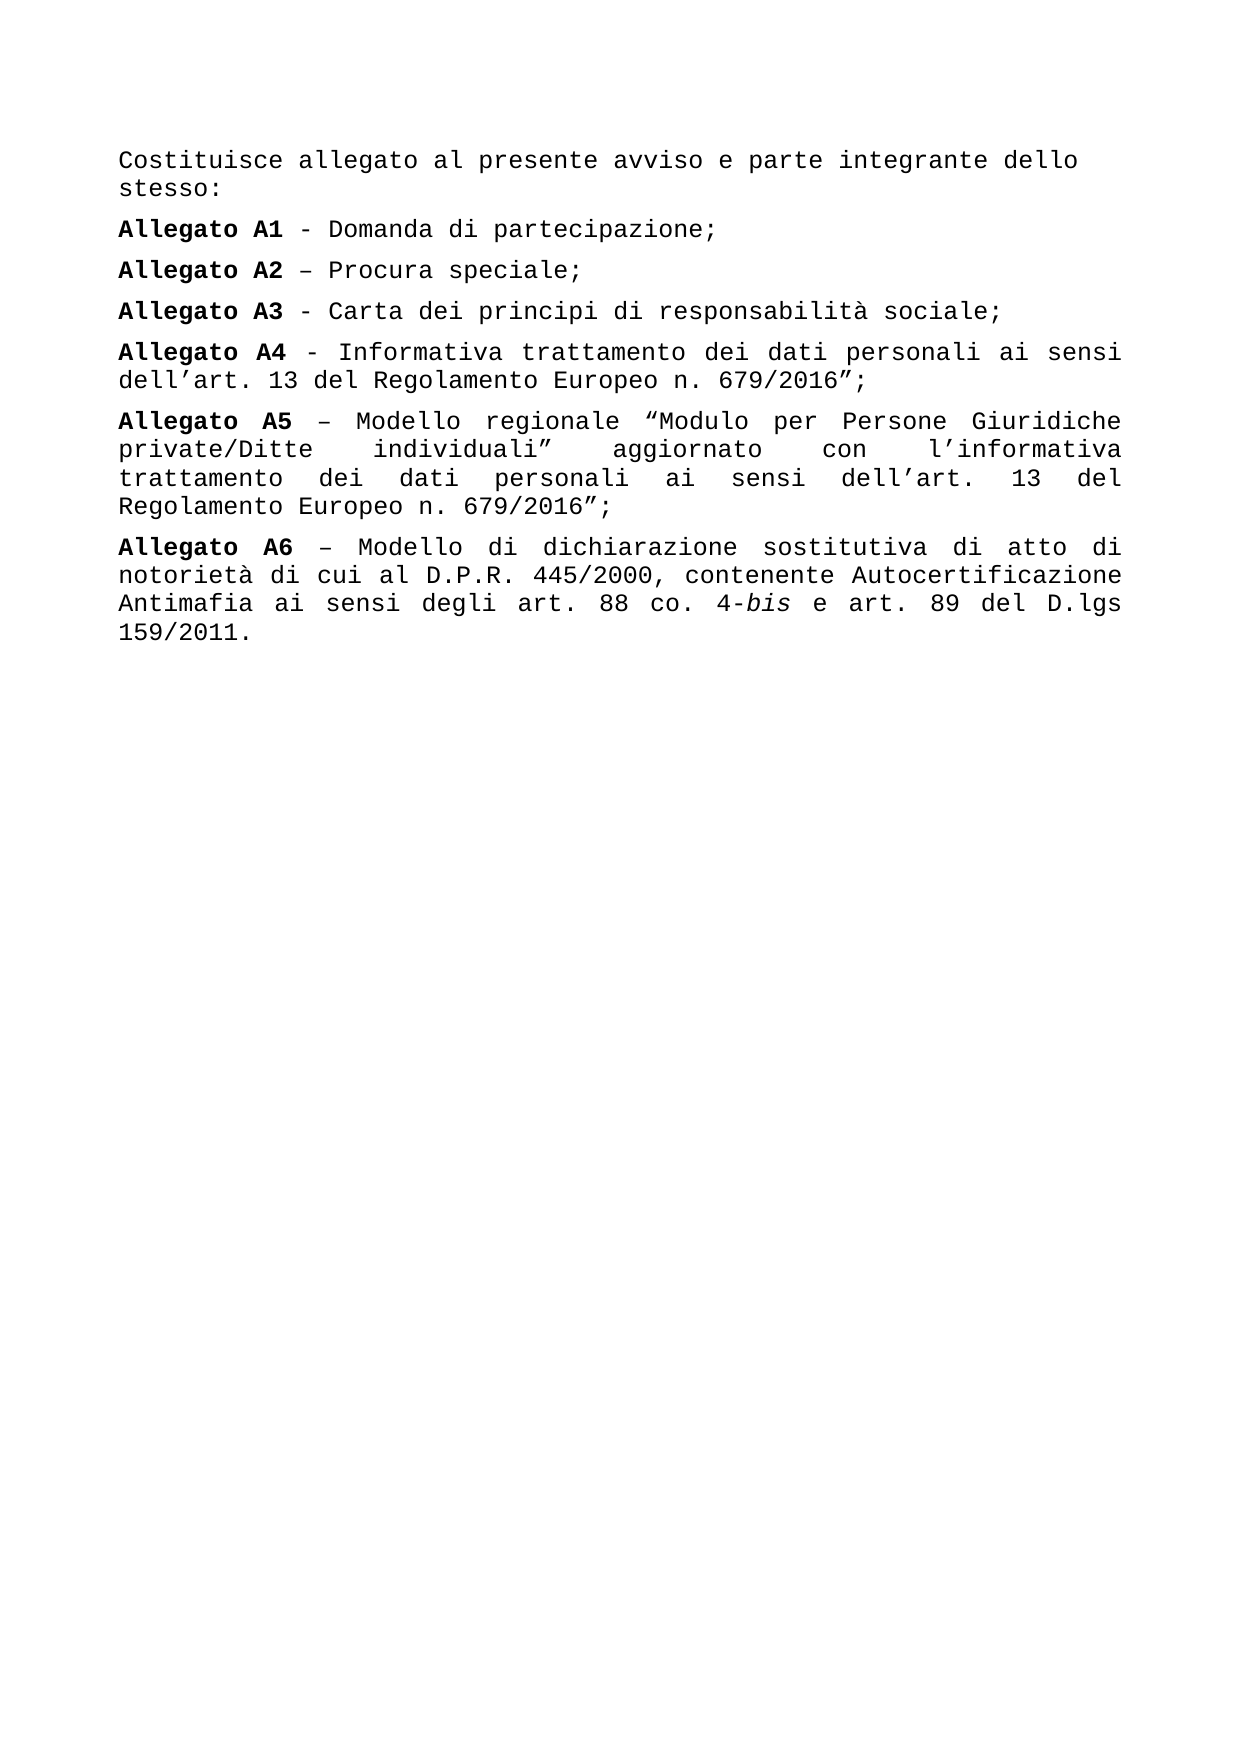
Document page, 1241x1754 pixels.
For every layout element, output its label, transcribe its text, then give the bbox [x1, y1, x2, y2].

text Allegato A3 - Carta dei principi di responsabilità sociale; [118, 298, 1122, 327]
text Allegato A5 – Modello regionale “Modulo per Persone Giuridiche private/Ditte individuali” aggiornato con l’informativa trattamento dei dati personali ai sensi dell’art. 13 del Regolamento Europeo n. 679/2016”; [118, 408, 1122, 522]
text Allegato A6 – Modello di dichiarazione sostitutiva di atto di notorietà di cui al D.P.R. 445/2000, contenente Autocertificazione Antimafia ai sensi degli art. 88 co. 4-bis e art. 89 del D.lgs 159/2011. [118, 534, 1122, 648]
text Costituisce allegato al presente avviso e parte integrante dello stesso: [118, 148, 1122, 204]
text Allegato A4 - Informativa trattamento dei dati personali ai sensi dell’art. 13 del Regolamento Europeo n. 679/2016”; [118, 339, 1122, 396]
text Allegato A2 – Procura speciale; [118, 258, 1122, 286]
text Allegato A1 - Domanda di partecipazione; [118, 217, 1122, 245]
